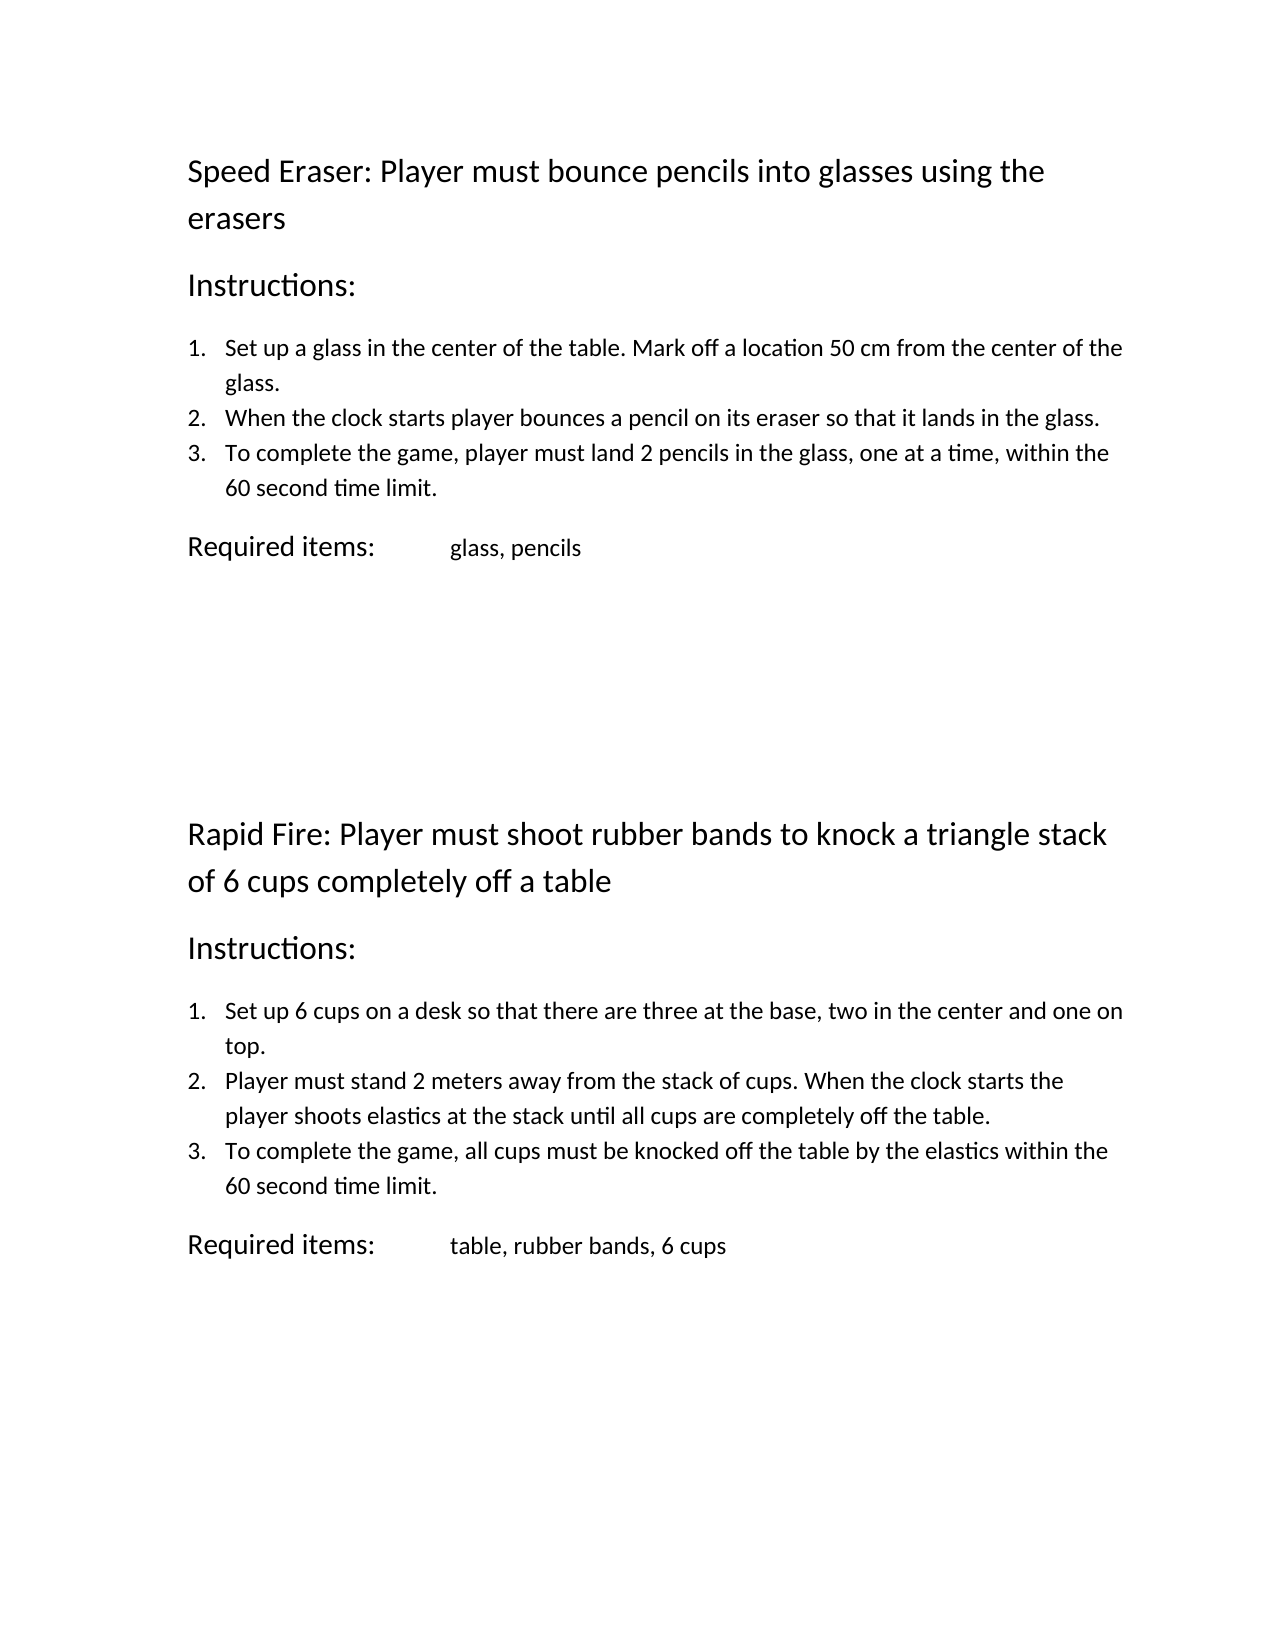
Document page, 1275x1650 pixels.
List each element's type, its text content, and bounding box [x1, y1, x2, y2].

list To complete the game, player must land 2 pencils in the glass, one at a time, within the 60 second time limit. [187, 437, 1125, 502]
text Instructions: [187, 927, 1125, 968]
list To complete the game, all cups must be knocked off the table by the elastics within the 60 second time limit. [187, 1135, 1125, 1200]
list Player must stand 2 meters away from the stack of cups. When the clock starts the player shoots elastics at the stack until all cups are completely off the table. [187, 1065, 1125, 1130]
list Set up 6 cups on a desk so that there are three at the base, two in the center and one on top. [187, 995, 1125, 1060]
text Instructions: [187, 264, 1125, 305]
text Required items: glass, pencils [187, 528, 1125, 563]
text Rapid Fire: Player must shoot rubber bands to knock a triangle stack of 6 cups completely off a table [187, 813, 1125, 900]
text Required items: table, rubber bands, 6 cups [187, 1226, 1125, 1261]
text Speed Eraser: Player must bounce pencils into glasses using the erasers [187, 150, 1125, 237]
list When the clock starts player bounces a pencil on its eraser so that it lands in the glass. [187, 402, 1125, 432]
list Set up a glass in the center of the table. Mark off a location 50 cm from the center of the glass. [187, 332, 1125, 397]
